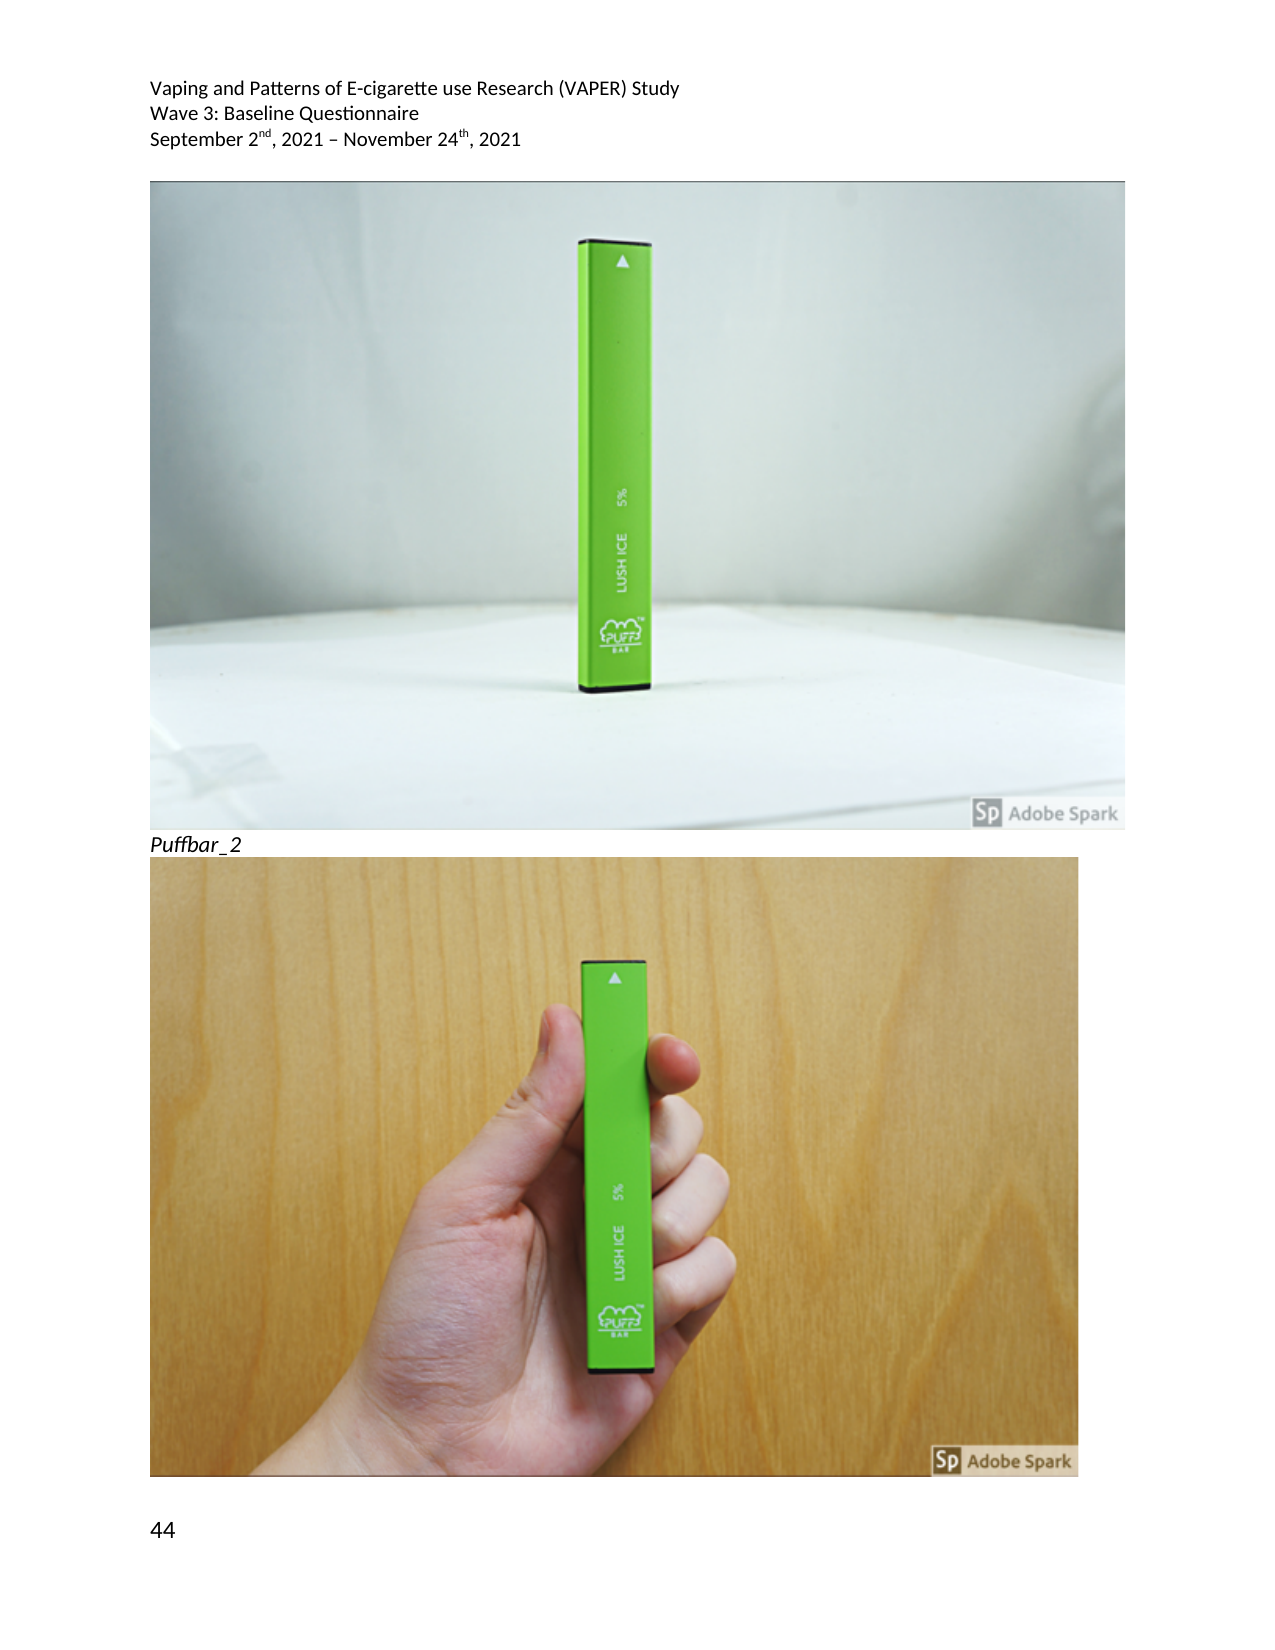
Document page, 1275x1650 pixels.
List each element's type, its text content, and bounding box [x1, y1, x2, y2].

picture [150, 857, 1079, 1477]
picture [150, 181, 1125, 830]
text Puffbar_2 [150, 830, 1125, 858]
